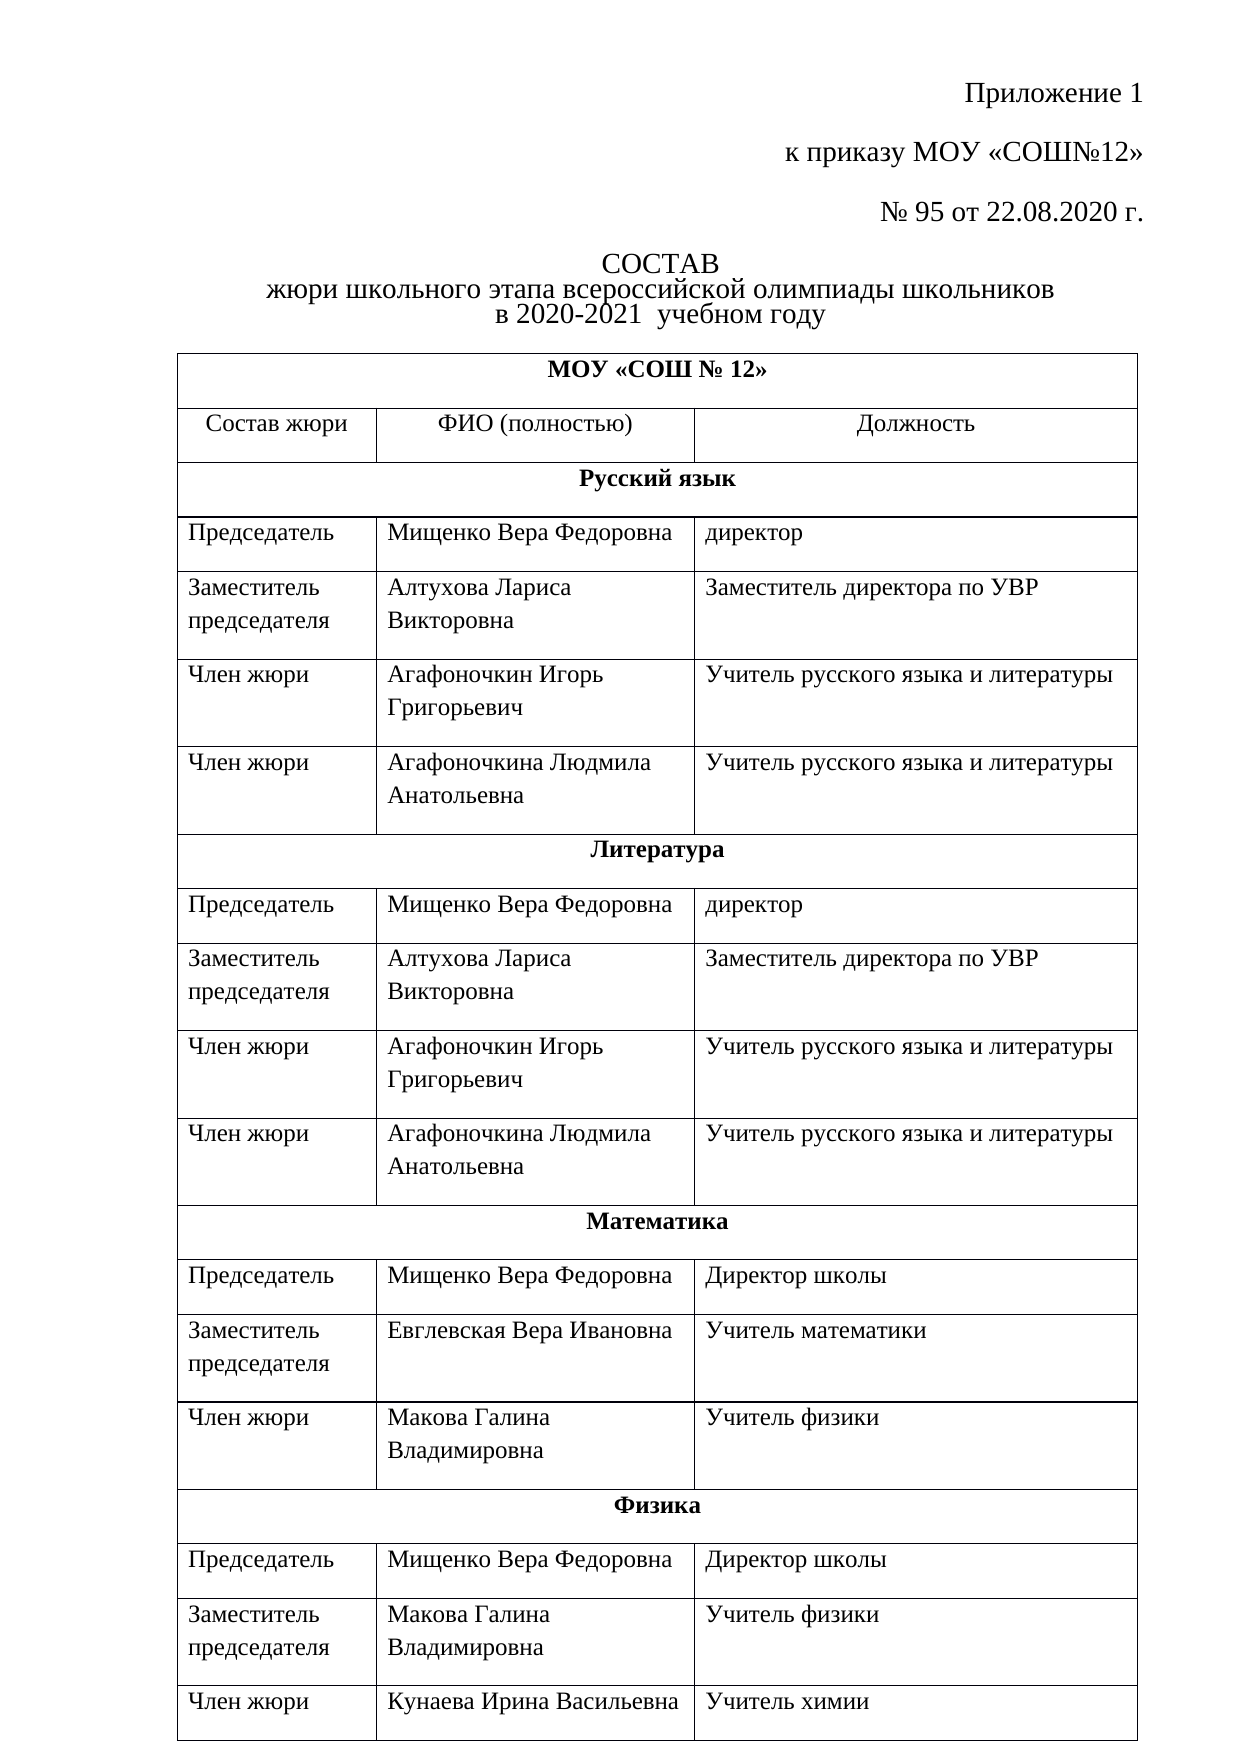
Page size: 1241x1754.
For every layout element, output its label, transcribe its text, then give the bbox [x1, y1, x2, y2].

table_cell Агафоночкина Людмила Анатольевна [377, 747, 694, 833]
table_cell Физика [178, 1490, 1137, 1543]
table_cell Член жюри [178, 1686, 376, 1740]
table_cell Учитель русского языка и литературы [695, 1031, 1137, 1117]
table_cell Председатель [178, 1260, 376, 1314]
table_cell Мищенко Вера Федоровна [377, 1260, 694, 1314]
table_cell Заместитель председателя [178, 1315, 376, 1401]
table_cell Агафоночкина Людмила Анатольевна [377, 1119, 694, 1205]
table_cell Директор школы [695, 1260, 1137, 1314]
table_cell Учитель физики [695, 1599, 1137, 1685]
table_cell Макова Галина Владимировна [377, 1599, 694, 1685]
table_cell директор [695, 889, 1137, 942]
text Приложение 1 [177, 75, 1144, 108]
table_cell Член жюри [178, 1403, 376, 1489]
table_cell Член жюри [178, 660, 376, 746]
table_cell Мищенко Вера Федоровна [377, 518, 694, 571]
table_cell Литература [178, 835, 1137, 888]
table_cell Член жюри [178, 747, 376, 833]
table_cell Алтухова Лариса Викторовна [377, 944, 694, 1030]
table_cell Член жюри [178, 1031, 376, 1117]
table_cell Председатель [178, 1544, 376, 1598]
text СОСТАВ [177, 253, 1144, 278]
table_cell Председатель [178, 889, 376, 942]
table_cell Алтухова Лариса Викторовна [377, 572, 694, 658]
table_cell Член жюри [178, 1119, 376, 1205]
text к приказу МОУ «СОШ№12» [177, 134, 1144, 168]
table_cell Учитель физики [695, 1403, 1137, 1489]
table_cell Агафоночкин Игорь Григорьевич [377, 660, 694, 746]
table_cell Мищенко Вера Федоровна [377, 889, 694, 942]
text жюри школьного этапа всероссийской олимпиады школьников [177, 278, 1144, 303]
table_cell Учитель русского языка и литературы [695, 1119, 1137, 1205]
table_cell Заместитель председателя [178, 1599, 376, 1685]
table_cell Математика [178, 1206, 1137, 1259]
table_cell Евглевская Вера Ивановна [377, 1315, 694, 1401]
table_cell Заместитель председателя [178, 572, 376, 658]
table_cell Учитель русского языка и литературы [695, 747, 1137, 833]
table_cell ФИО (полностью) [377, 409, 694, 462]
text № 95 от 22.08.2020 г. [177, 194, 1144, 227]
table_cell Заместитель председателя [178, 944, 376, 1030]
table_cell Кунаева Ирина Васильевна [377, 1686, 694, 1740]
table_cell Заместитель директора по УВР [695, 572, 1137, 658]
text в 2020-2021 учебном году [177, 303, 1144, 328]
table_cell Макова Галина Владимировна [377, 1403, 694, 1489]
table_cell директор [695, 518, 1137, 571]
table_cell Учитель математики [695, 1315, 1137, 1401]
table_cell Русский язык [178, 463, 1137, 516]
table_cell Агафоночкин Игорь Григорьевич [377, 1031, 694, 1117]
table_cell Должность [695, 409, 1137, 462]
table_cell Председатель [178, 518, 376, 571]
table_cell Директор школы [695, 1544, 1137, 1598]
table_cell Состав жюри [178, 409, 376, 462]
table_header МОУ «СОШ № 12» [178, 354, 1137, 407]
table_cell Мищенко Вера Федоровна [377, 1544, 694, 1598]
table_cell Заместитель директора по УВР [695, 944, 1137, 1030]
table_cell Учитель химии [695, 1686, 1137, 1740]
table_cell Учитель русского языка и литературы [695, 660, 1137, 746]
